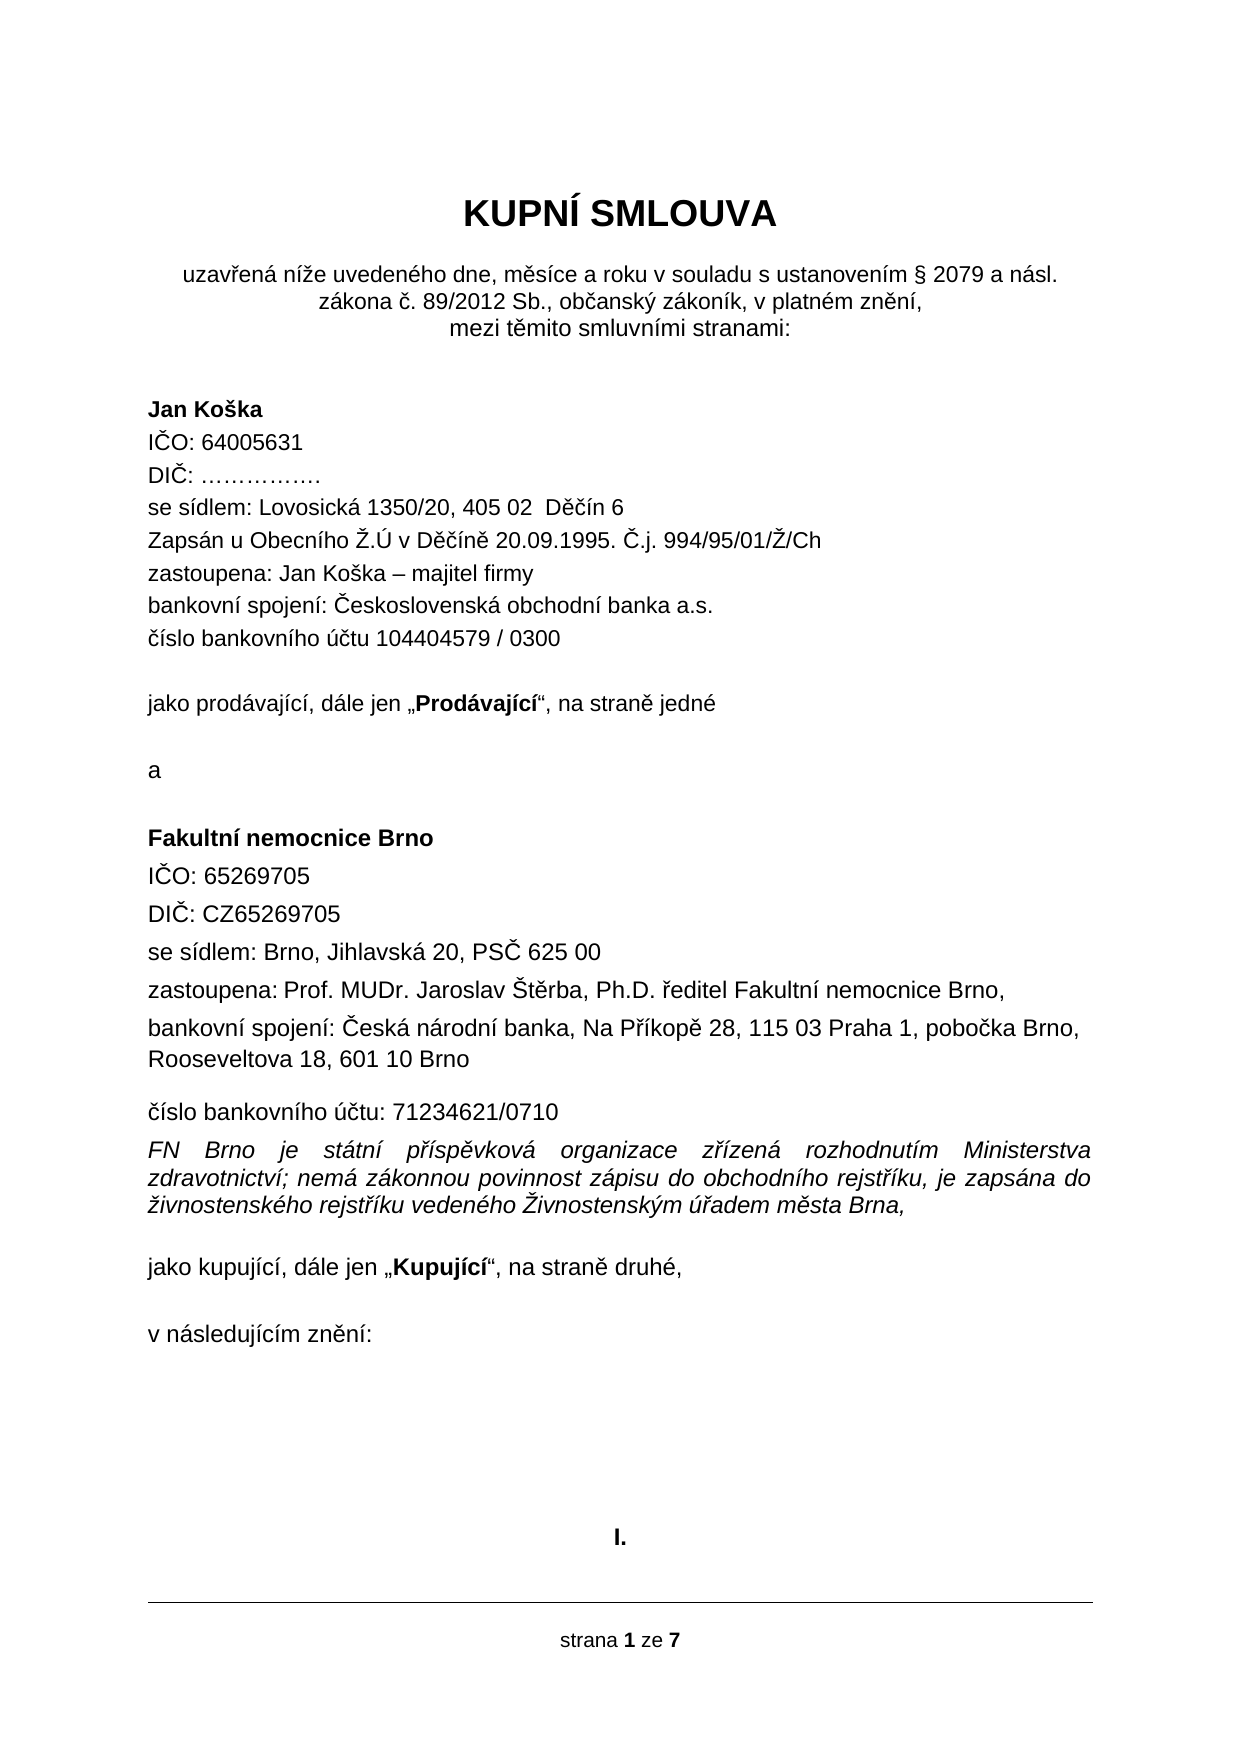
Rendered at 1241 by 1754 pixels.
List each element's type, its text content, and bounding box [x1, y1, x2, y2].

text uzavřená níže uvedeného dne, měsíce a roku v souladu s ustanovením § 2079 a násl. zákona č. 89/2012 Sb., občanský zákoník, v platném znění, [148, 261, 1093, 314]
text DIČ: CZ65269705 [148, 900, 1093, 927]
text zastoupena: Prof. MUDr. Jaroslav Štěrba, Ph.D. ředitel Fakultní nemocnice Brno, [148, 976, 1093, 1003]
text jako prodávající, dále jen „Prodávající“, na straně jedné [148, 690, 1093, 716]
text se sídlem: Brno, Jihlavská 20, PSČ 625 00 [148, 938, 1093, 965]
text se sídlem: Lovosická 1350/20, 405 02 Děčín 6 [148, 494, 1093, 521]
text Jan Koška [148, 396, 1093, 423]
text IČO: 64005631 [148, 429, 1093, 455]
text bankovní spojení: Česká národní banka, Na Příkopě 28, 115 03 Praha 1, pobočka Brno, Rooseveltova 18, 601 10 Brno [148, 1014, 1093, 1073]
text I. [148, 1523, 1093, 1551]
text FN Brno je státní příspěvková organizace zřízená rozhodnutím Ministerstva zdravotnictví; nemá zákonnou povinnost zápisu do obchodního rejstříku, je zapsána do živnostenského rejstříku vedeného Živnostenským úřadem města Brna, [148, 1136, 1093, 1219]
text Zapsán u Obecního Ž.Ú v Děčíně 20.09.1995. Č.j. 994/95/01/Ž/Ch [148, 527, 1093, 553]
text jako kupující, dále jen „Kupující“, na straně druhé, [148, 1252, 1093, 1280]
text bankovní spojení: Československá obchodní banka a.s. [148, 592, 1093, 618]
text DIČ: ……………. [148, 462, 1093, 488]
text mezi těmito smluvními stranami: [148, 314, 1093, 342]
text zastoupena: Jan Koška – majitel firmy [148, 559, 1093, 586]
text KUPNÍ SMLOUVA [148, 191, 1093, 234]
text IČO: 65269705 [148, 862, 1093, 889]
text číslo bankovního účtu: 71234621/0710 [148, 1098, 1093, 1126]
text v následujícím znění: [148, 1320, 1093, 1348]
text číslo bankovního účtu 104404579 / 0300 [148, 625, 1093, 651]
text a [148, 756, 1093, 784]
text Fakultní nemocnice Brno [148, 824, 1093, 852]
